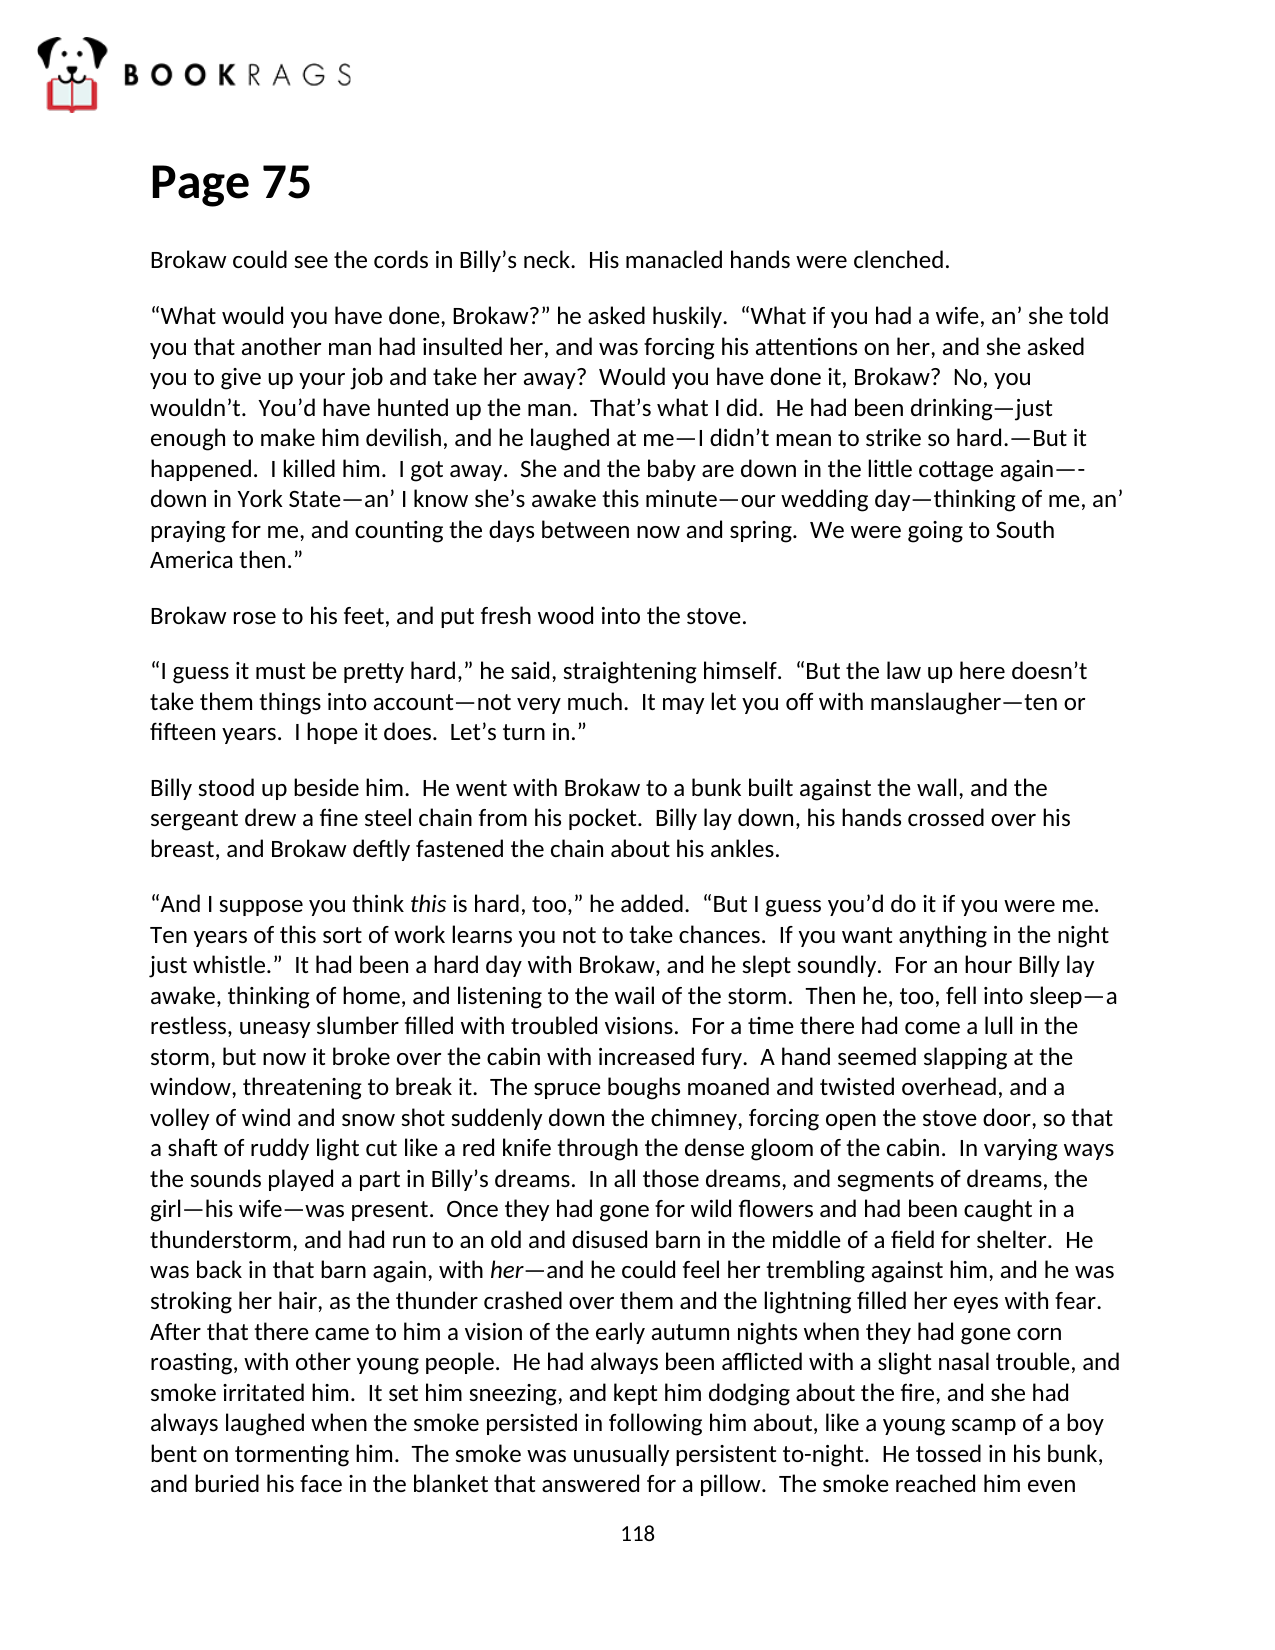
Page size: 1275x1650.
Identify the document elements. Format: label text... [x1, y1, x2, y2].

picture [37, 37, 351, 113]
text “I guess it must be pretty hard,” he said, straightening himself. “But the law up here doesn’t take them things into account—­not very much. It may let you off with manslaugher—­ten or fifteen years. I hope it does. Let’s turn in.” [150, 655, 1125, 747]
text Brokaw rose to his feet, and put fresh wood into the stove. [150, 600, 1125, 630]
text Billy stood up beside him. He went with Brokaw to a bunk built against the wall, and the sergeant drew a fine steel chain from his pocket. Billy lay down, his hands crossed over his breast, and Brokaw deftly fastened the chain about his ankles. [150, 772, 1125, 863]
text “What would you have done, Brokaw?” he asked huskily. “What if you had a wife, an’ she told you that another man had insulted her, and was forcing his attentions on her, and she asked you to give up your job and take her away? Would you have done it, Brokaw? No, you wouldn’t. You’d have hunted up the man. That’s what I did. He had been drinking—­just enough to make him devilish, and he laughed at me—­I didn’t mean to strike so hard.—­But it happened. I killed him. I got away. She and the baby are down in the little cottage again—­down in York State—­an’ I know she’s awake this minute—­our wedding day—­thinking of me, an’ praying for me, and counting the days between now and spring. We were going to South America then.” [150, 300, 1125, 575]
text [150, 888, 1125, 1499]
text Brokaw could see the cords in Billy’s neck. His manacled hands were clenched. [150, 244, 1125, 275]
text Page 75 [150, 150, 1125, 211]
